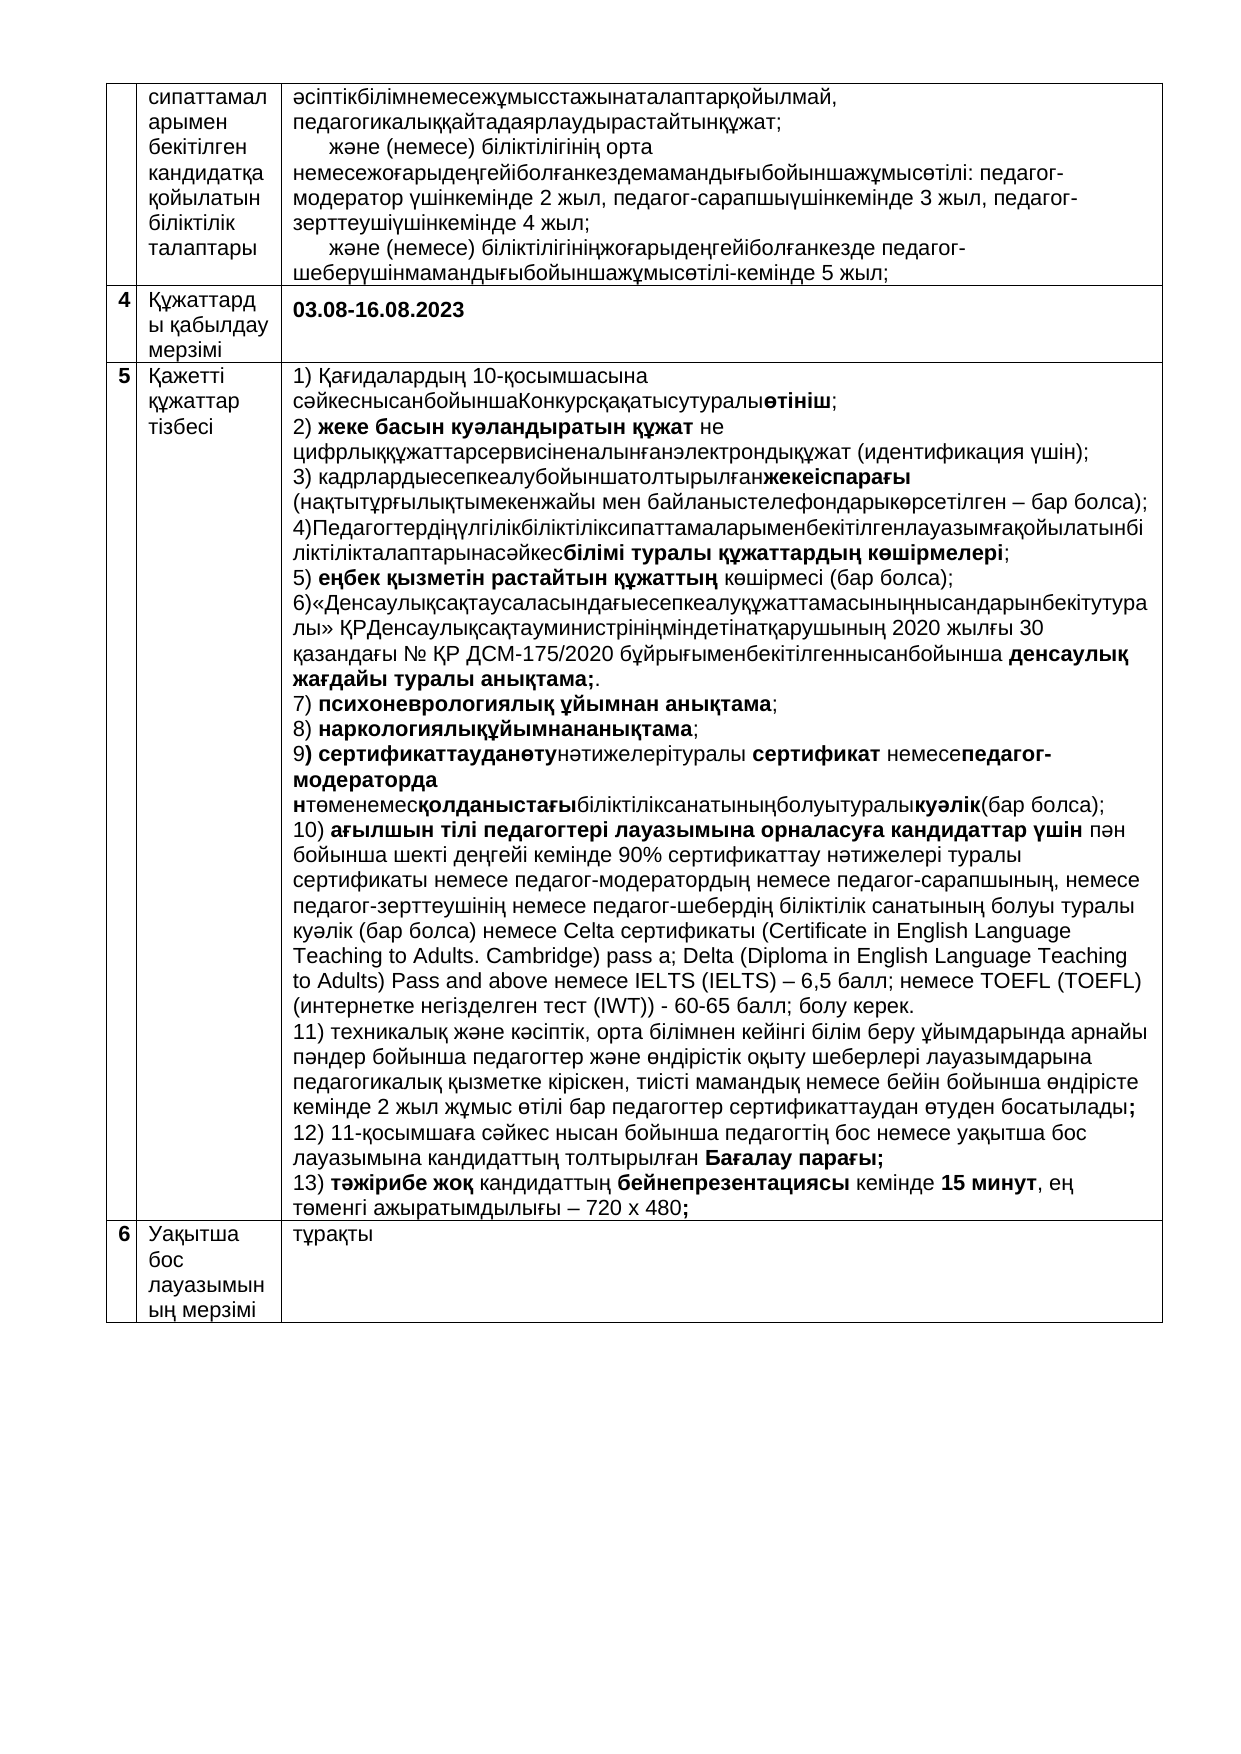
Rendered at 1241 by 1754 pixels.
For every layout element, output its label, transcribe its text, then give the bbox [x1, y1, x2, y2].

table_cell Қажетті құжаттар тізбесі [137, 363, 281, 1220]
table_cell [282, 84, 1162, 285]
table_cell Уақытша бос лауазымының мерзімі [137, 1221, 281, 1322]
table_cell тұрақты [282, 1221, 1162, 1322]
table_cell 5 [107, 363, 136, 1220]
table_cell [137, 84, 281, 285]
table_cell Құжаттарды қабылдау мерзімі [137, 286, 281, 362]
table_cell 4 [107, 286, 136, 362]
table_cell 6 [107, 1221, 136, 1322]
table_cell 1) Қағидалардың 10-қосымшасына сәйкеснысанбойыншаКонкурсқақатысутуралыөтініш; 2) жеке басын куәландыратын құжат не цифрлыққұжаттарсервисіненалынғанэлектрондықұжат (идентификация үшін); 3) кадрлардыесепкеалубойыншатолтырылғанжекеіспарағы (нақтытұрғылықтымекенжайы мен байланыстелефондарыкөрсетілген – бар болса); 4)Педагогтердіңүлгілікбіліктіліксипаттамаларыменбекітілгенлауазымғақойылатынбіліктілікталаптарынасәйкесбілімі туралы құжаттардың көшірмелері; 5) еңбек қызметін растайтын құжаттың көшірмесі (бар болса); 6)«Денсаулықсақтаусаласындағыесепкеалуқұжаттамасыныңнысандарынбекітутуралы» ҚРДенсаулықсақтауминистрініңміндетінатқарушының 2020 жылғы 30 қазандағы № ҚР ДСМ-175/2020 бұйрығыменбекітілгеннысанбойынша денсаулық жағдайы туралы анықтама;. 7) психоневрологиялық ұйымнан анықтама; 8) наркологиялықұйымнананықтама; 9) сертификаттауданөтунәтижелерітуралы сертификат немесепедагог-модератордантөменемесқолданыстағыбіліктіліксанатыныңболуытуралыкуәлік(бар болса); 10) ағылшын тілі педагогтері лауазымына орналасуға кандидаттар үшін пән бойынша шекті деңгейі кемінде 90% сертификаттау нәтижелері туралы сертификаты немесе педагог-модератордың немесе педагог-сарапшының, немесе педагог-зерттеушінің немесе педагог-шебердің біліктілік санатының болуы туралы куәлік (бар болса) немесе Celta сертификаты (Certificate in English Language Teaching to Adults. Cambridge) pass a; Delta (Diploma in English Language Teaching to Adults) Pass and above немесе IELTS (IELTS) – 6,5 балл; немесе TOEFL (TOEFL) (интернетке негізделген тест (IWT)) - 60-65 балл; болу керек. 11) техникалық және кәсіптік, орта білімнен кейінгі білім беру ұйымдарында арнайы пәндер бойынша педагогтер және өндірістік оқыту шеберлері лауазымдарына педагогикалық қызметке кіріскен, тиісті мамандық немесе бейін бойынша өндірісте кемінде 2 жыл жұмыс өтілі бар педагогтер сертификаттаудан өтуден босатылады; 12) 11-қосымшаға сәйкес нысан бойынша педагогтің бос немесе уақытша бос лауазымына кандидаттың толтырылған Бағалау парағы; 13) тәжірибе жоқ кандидаттың бейнепрезентациясы кемінде 15 минут, ең төменгі ажыратымдылығы – 720 x 480; [282, 363, 1162, 1220]
table_cell 03.08-16.08.2023 [282, 286, 1162, 362]
table_cell 3 [107, 84, 136, 285]
